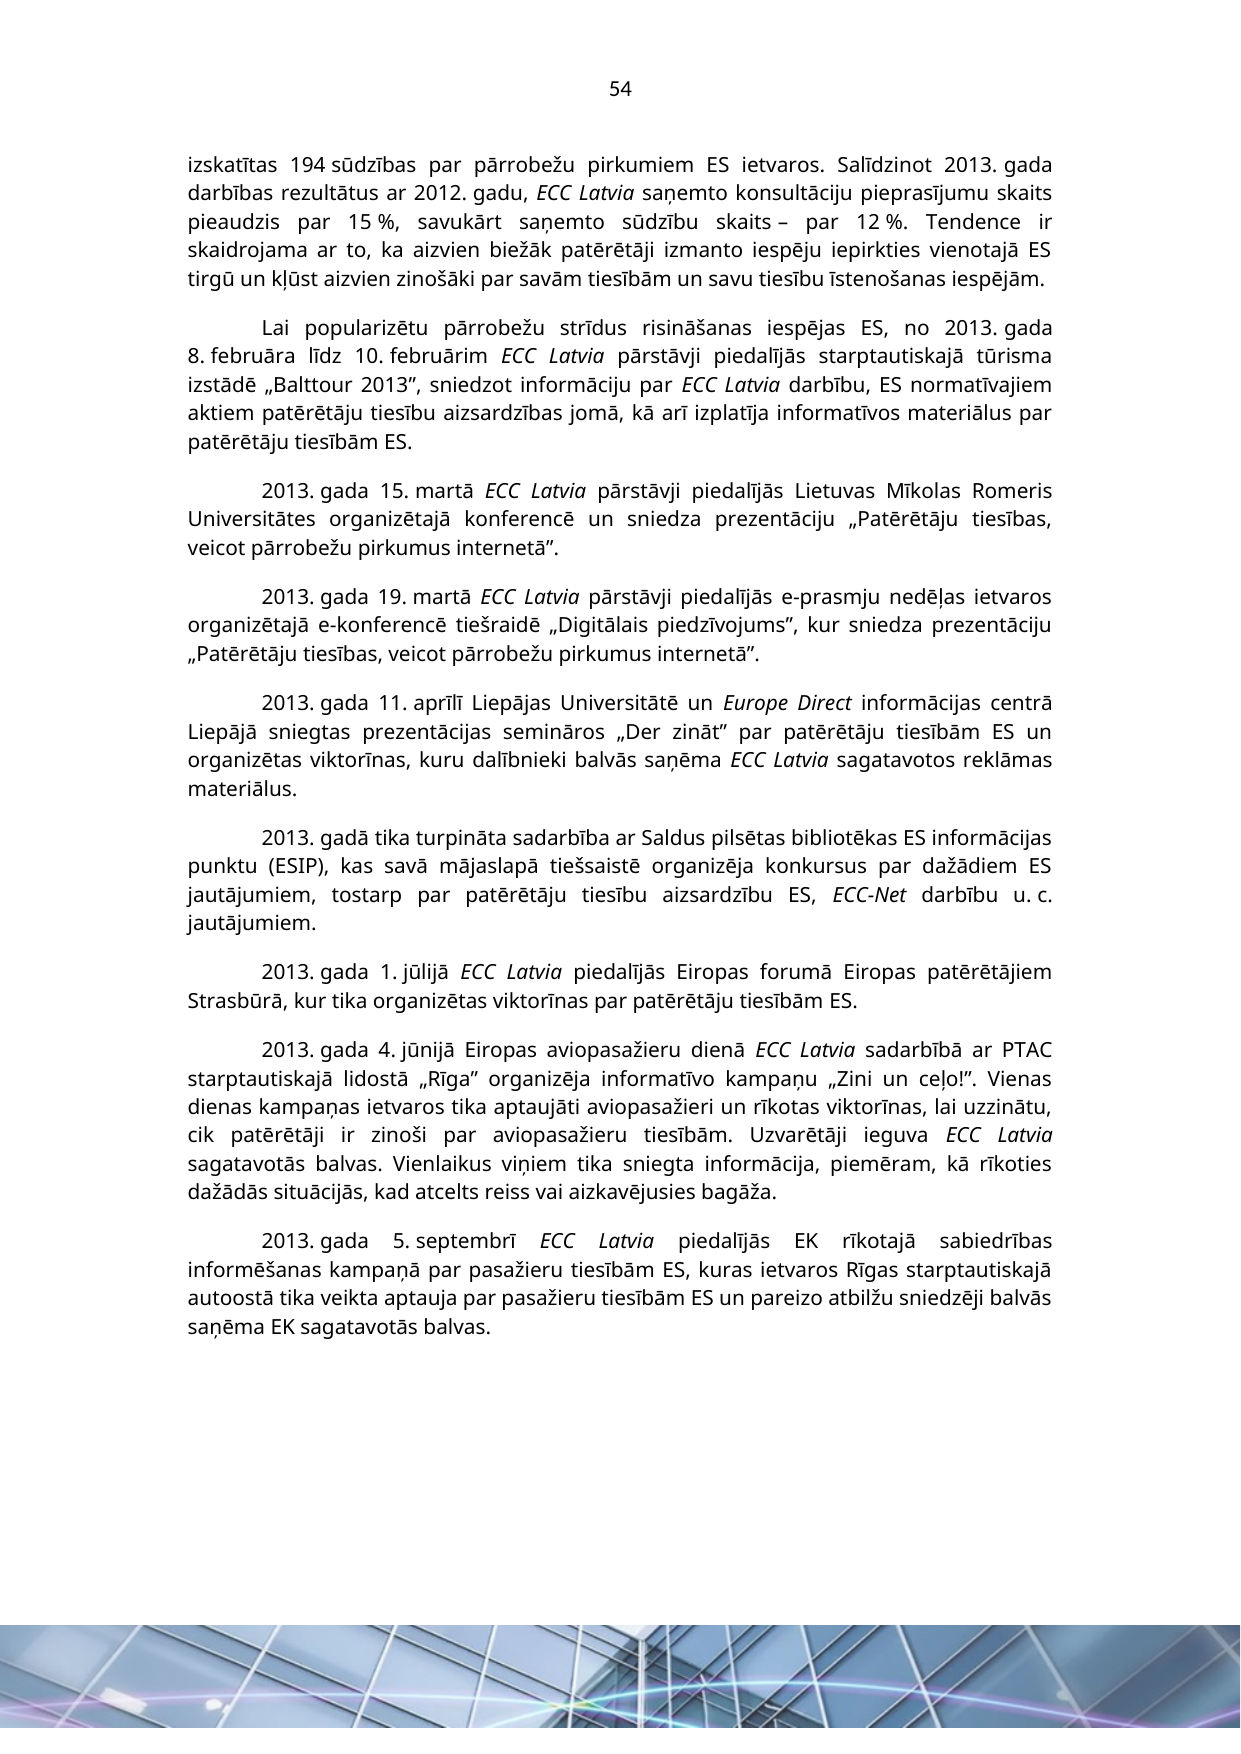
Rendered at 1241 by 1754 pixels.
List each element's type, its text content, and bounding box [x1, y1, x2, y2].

text 2013. gada 19. martā ECC Latvia pārstāvji piedalījās e-prasmju nedēļas ietvaros organizētajā e-konferencē tiešraidē „Digitālais piedzīvojums”, kur sniedza prezentāciju „Patērētāju tiesības, veicot pārrobežu pirkumus internetā”. [187, 582, 1053, 667]
text 2013. gada 5. septembrī ECC Latvia piedalījās EK rīkotajā sabiedrības informēšanas kampaņā par pasažieru tiesībām ES, kuras ietvaros Rīgas starptautiskajā autoostā tika veikta aptauja par pasažieru tiesībām ES un pareizo atbilžu sniedzēji balvās saņēma EK sagatavotās balvas. [187, 1227, 1053, 1340]
text 2013. gada 15. martā ECC Latvia pārstāvji piedalījās Lietuvas Mīkolas Romeris Universitātes organizētajā konferencē un sniedza prezentāciju „Patērētāju tiesības, veicot pārrobežu pirkumus internetā”. [187, 476, 1053, 561]
text 2013. gada 11. aprīlī Liepājas Universitātē un Europe Direct informācijas centrā Liepājā sniegtas prezentācijas semināros „Der zināt” par patērētāju tiesībām ES un organizētas viktorīnas, kuru dalībnieki balvās saņēma ECC Latvia sagatavotos reklāmas materiālus. [187, 688, 1053, 802]
text Lai popularizētu pārrobežu strīdus risināšanas iespējas ES, no 2013. gada 8. februāra līdz 10. februārim ECC Latvia pārstāvji piedalījās starptautiskajā tūrisma izstādē „Balttour 2013”, sniedzot informāciju par ECC Latvia darbību, ES normatīvajiem aktiem patērētāju tiesību aizsardzības jomā, kā arī izplatīja informatīvos materiālus par patērētāju tiesībām ES. [187, 313, 1053, 455]
text 2013. gada 1. jūlijā ECC Latvia piedalījās Eiropas forumā Eiropas patērētājiem Strasbūrā, kur tika organizētas viktorīnas par patērētāju tiesībām ES. [187, 957, 1053, 1014]
picture [0, 1625, 1241, 1728]
text 2013. gadā tika turpināta sadarbība ar Saldus pilsētas bibliotēkas ES informācijas punktu (ESIP), kas savā mājaslapā tiešsaistē organizēja konkursus par dažādiem ES jautājumiem, tostarp par patērētāju tiesību aizsardzību ES, ECC-Net darbību u. c. jautājumiem. [187, 823, 1053, 937]
text 2013. gada 4. jūnijā Eiropas aviopasažieru dienā ECC Latvia sadarbībā ar PTAC starptautiskajā lidostā „Rīga” organizēja informatīvo kampaņu „Zini un ceļo!”. Vienas dienas kampaņas ietvaros tika aptaujāti aviopasažieri un rīkotas viktorīnas, lai uzzinātu, cik patērētāji ir zinoši par aviopasažieru tiesībām. Uzvarētāji ieguva ECC Latvia sagatavotās balvas. Vienlaikus viņiem tika sniegta informācija, piemēram, kā rīkoties dažādās situācijās, kad atcelts reiss vai aizkavējusies bagāža. [187, 1035, 1053, 1206]
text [187, 150, 1053, 292]
